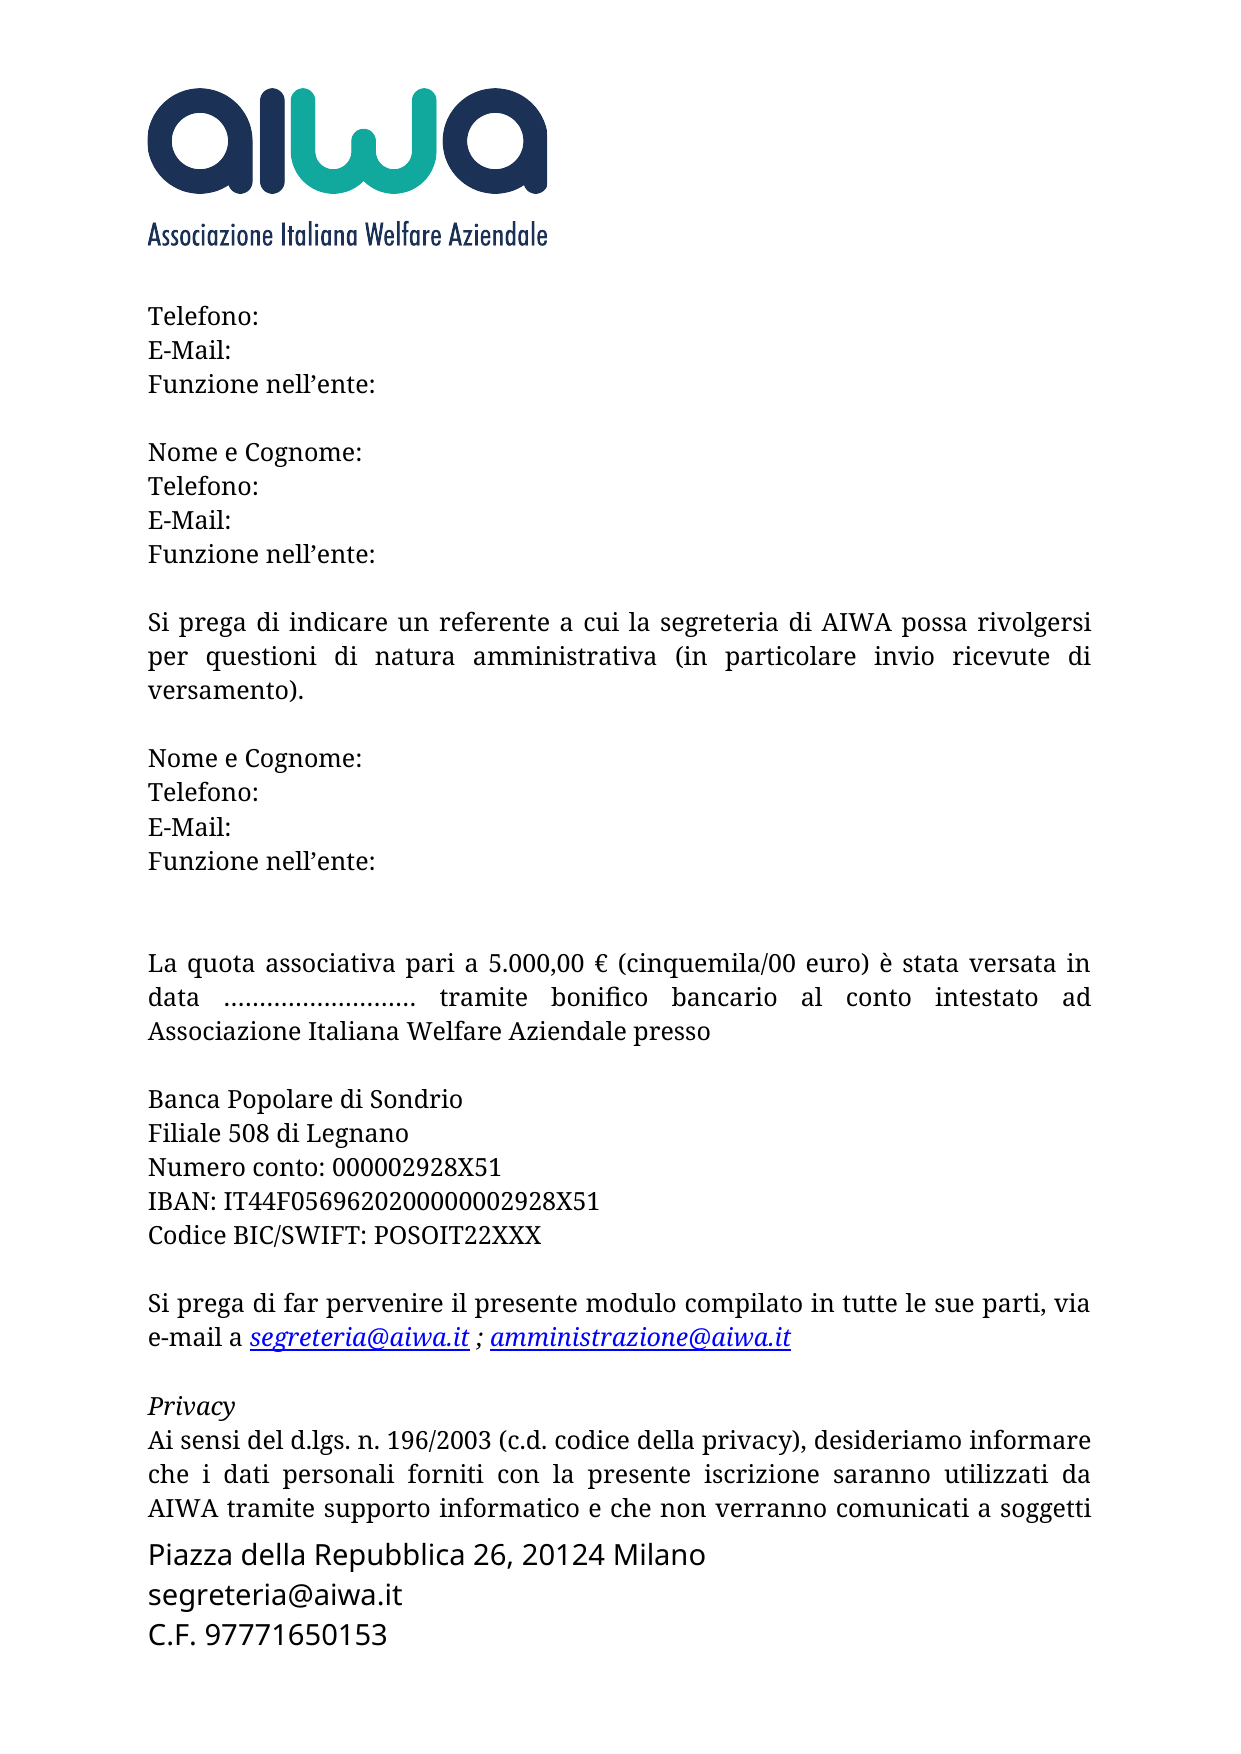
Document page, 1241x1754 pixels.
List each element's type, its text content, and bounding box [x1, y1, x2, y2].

text Nome e Cognome: [148, 434, 1092, 468]
text E-Mail: [148, 809, 1092, 843]
text Telefono: [148, 298, 1092, 332]
text Si prega di indicare un referente a cui la segreteria di AIWA possa rivolgersi per questioni di natura amministrativa (in particolare invio ricevute di versamento). [148, 605, 1092, 707]
text Filiale 508 di Legnano [148, 1116, 1092, 1150]
picture [147, 88, 548, 246]
text E-Mail: [148, 332, 1092, 366]
text Funzione nell’ente: [148, 843, 1092, 877]
text Banca Popolare di Sondrio [148, 1082, 1092, 1116]
text Nome e Cognome: [148, 741, 1092, 775]
text Telefono: [148, 775, 1092, 809]
text La quota associativa pari a 5.000,00 € (cinquemila/00 euro) è stata versata in data ……………………… tramite bonifico bancario al conto intestato ad Associazione Italiana Welfare Aziendale presso [148, 945, 1092, 1048]
text Funzione nell’ente: [148, 366, 1092, 400]
text Si prega di far pervenire il presente modulo compilato in tutte le sue parti, via e-mail a segreteria@aiwa.it ; amministrazione@aiwa.it [148, 1286, 1092, 1354]
text Privacy [148, 1388, 1092, 1422]
text Numero conto: 000002928X51 [148, 1150, 1092, 1184]
text IBAN: IT44F0569620200000002928X51 [148, 1184, 1092, 1218]
text Funzione nell’ente: [148, 537, 1092, 571]
text E-Mail: [148, 503, 1092, 537]
text Telefono: [148, 468, 1092, 503]
text Codice BIC/SWIFT: POSOIT22XXX [148, 1218, 1092, 1252]
